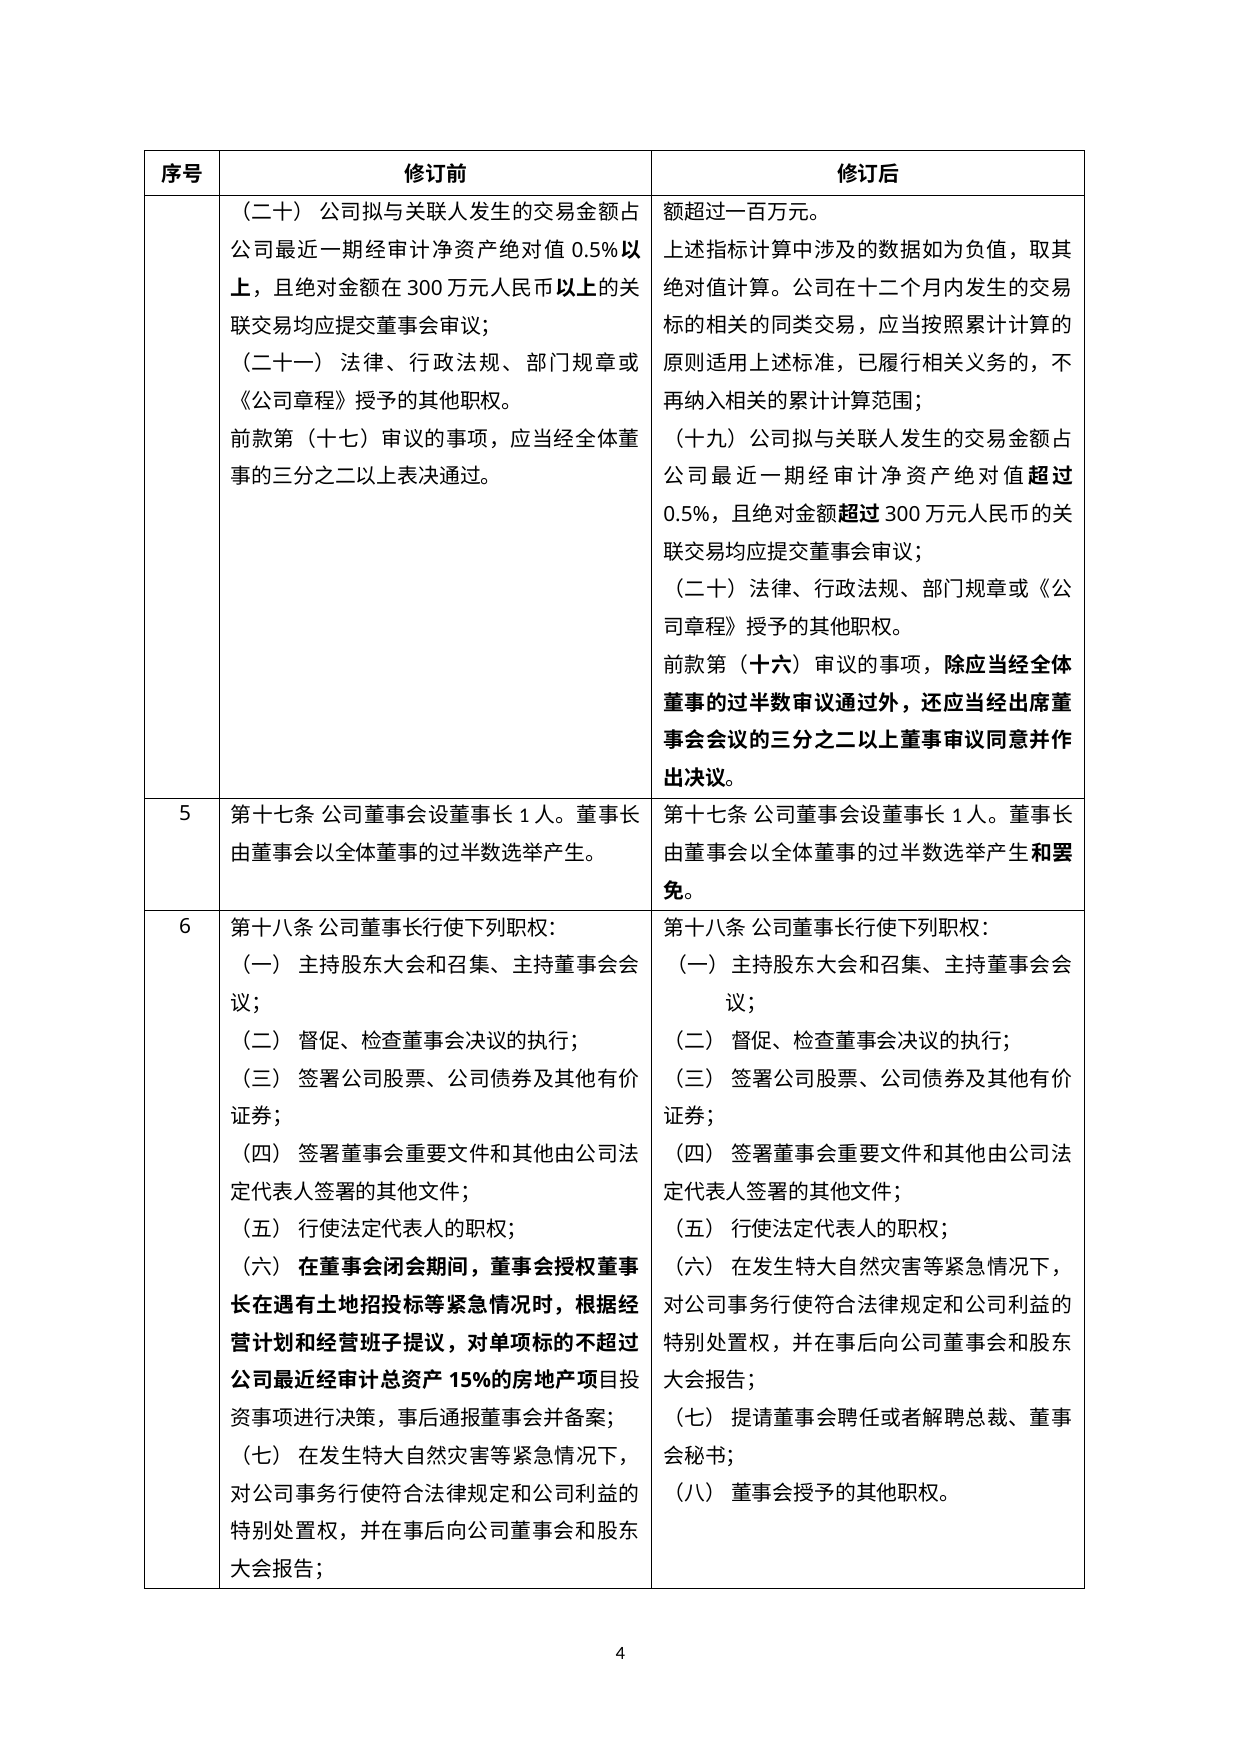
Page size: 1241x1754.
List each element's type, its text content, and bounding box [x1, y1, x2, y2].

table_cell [652, 196, 1084, 797]
table_cell 4 [145, 196, 219, 797]
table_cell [220, 196, 651, 797]
table_header 修订后 [652, 151, 1084, 194]
table_cell 第十七条 公司董事会设董事长1人。董事长由董事会以全体董事的过半数选举产生。 [220, 799, 651, 910]
table_header 修订前 [220, 151, 651, 194]
table_cell 6 [145, 911, 219, 1588]
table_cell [652, 911, 1084, 1588]
table_header 序号 [145, 151, 219, 194]
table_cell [220, 911, 651, 1588]
table_cell 5 [145, 799, 219, 910]
table_cell 第十七条 公司董事会设董事长1人。董事长由董事会以全体董事的过半数选举产生和罢免。 [652, 799, 1084, 910]
